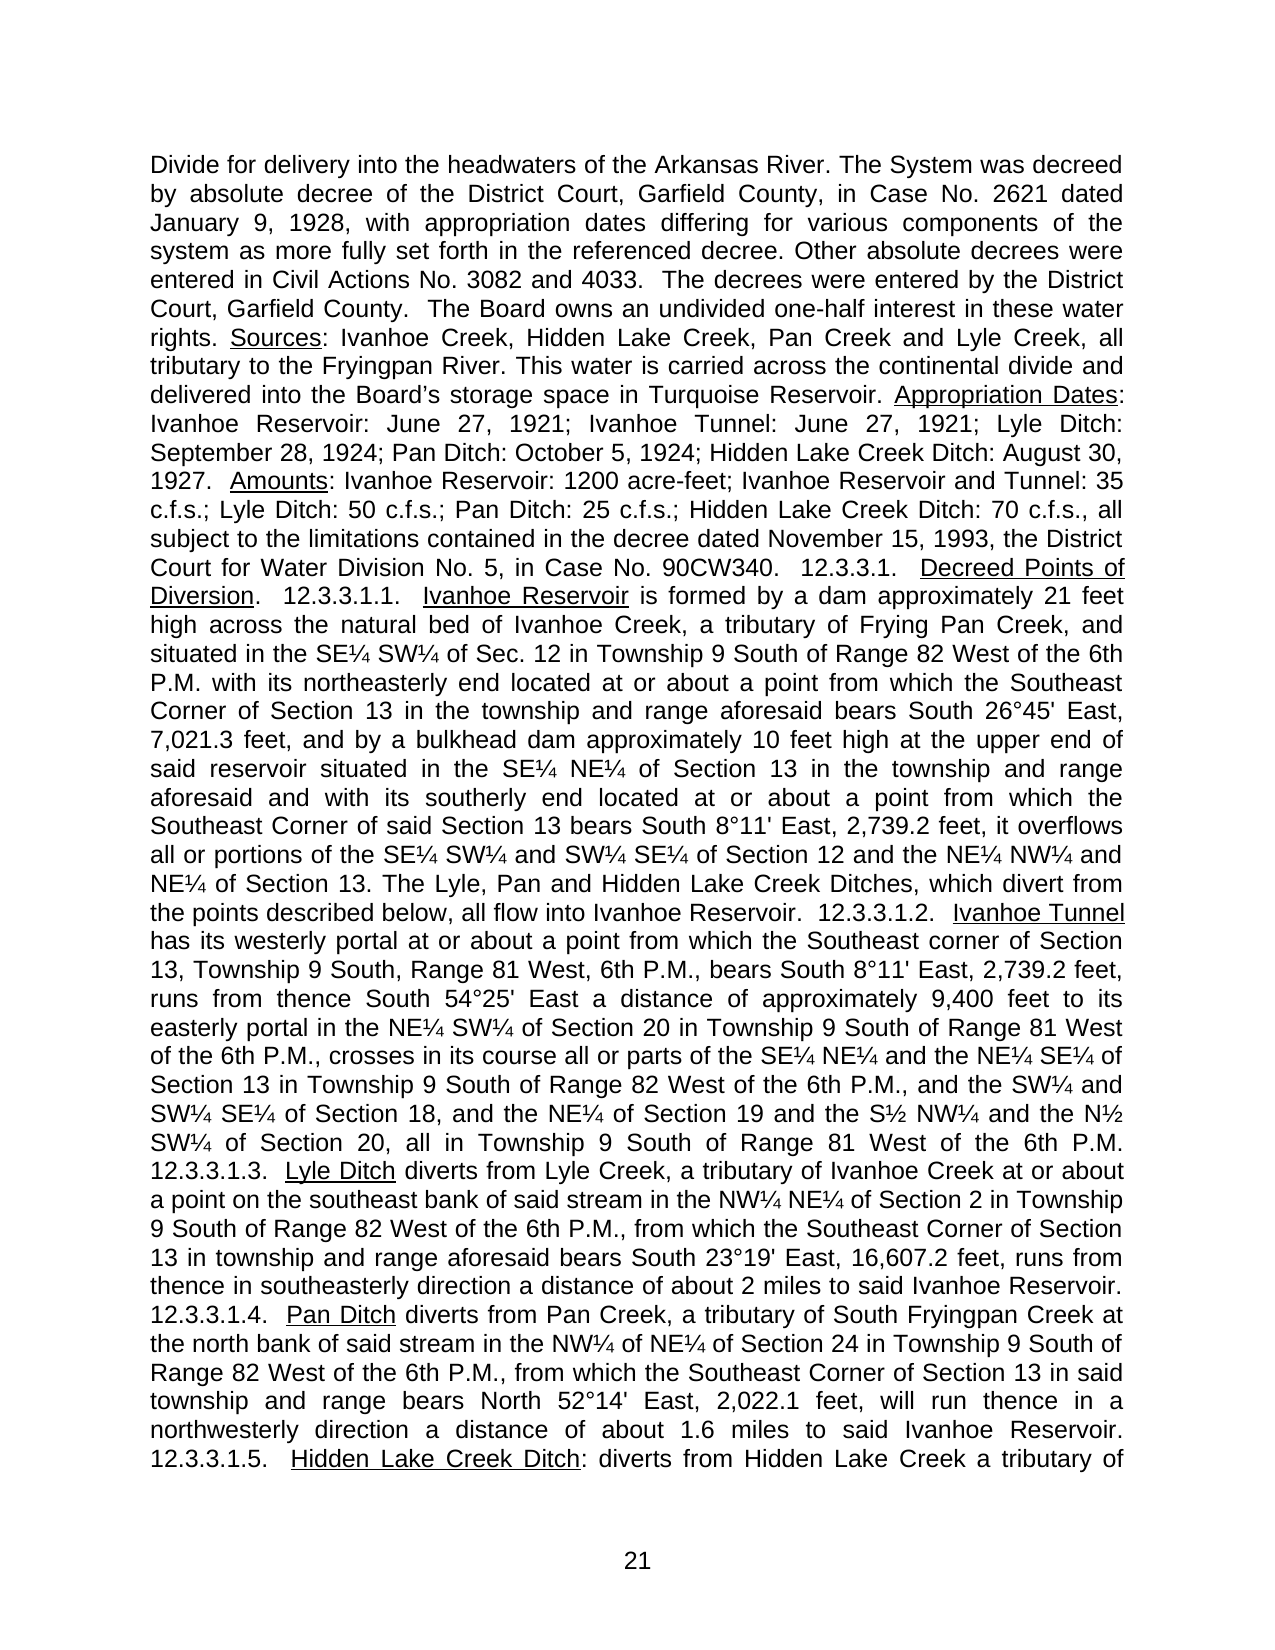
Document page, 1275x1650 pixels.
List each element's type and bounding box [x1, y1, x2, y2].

list [150, 150, 1125, 1472]
